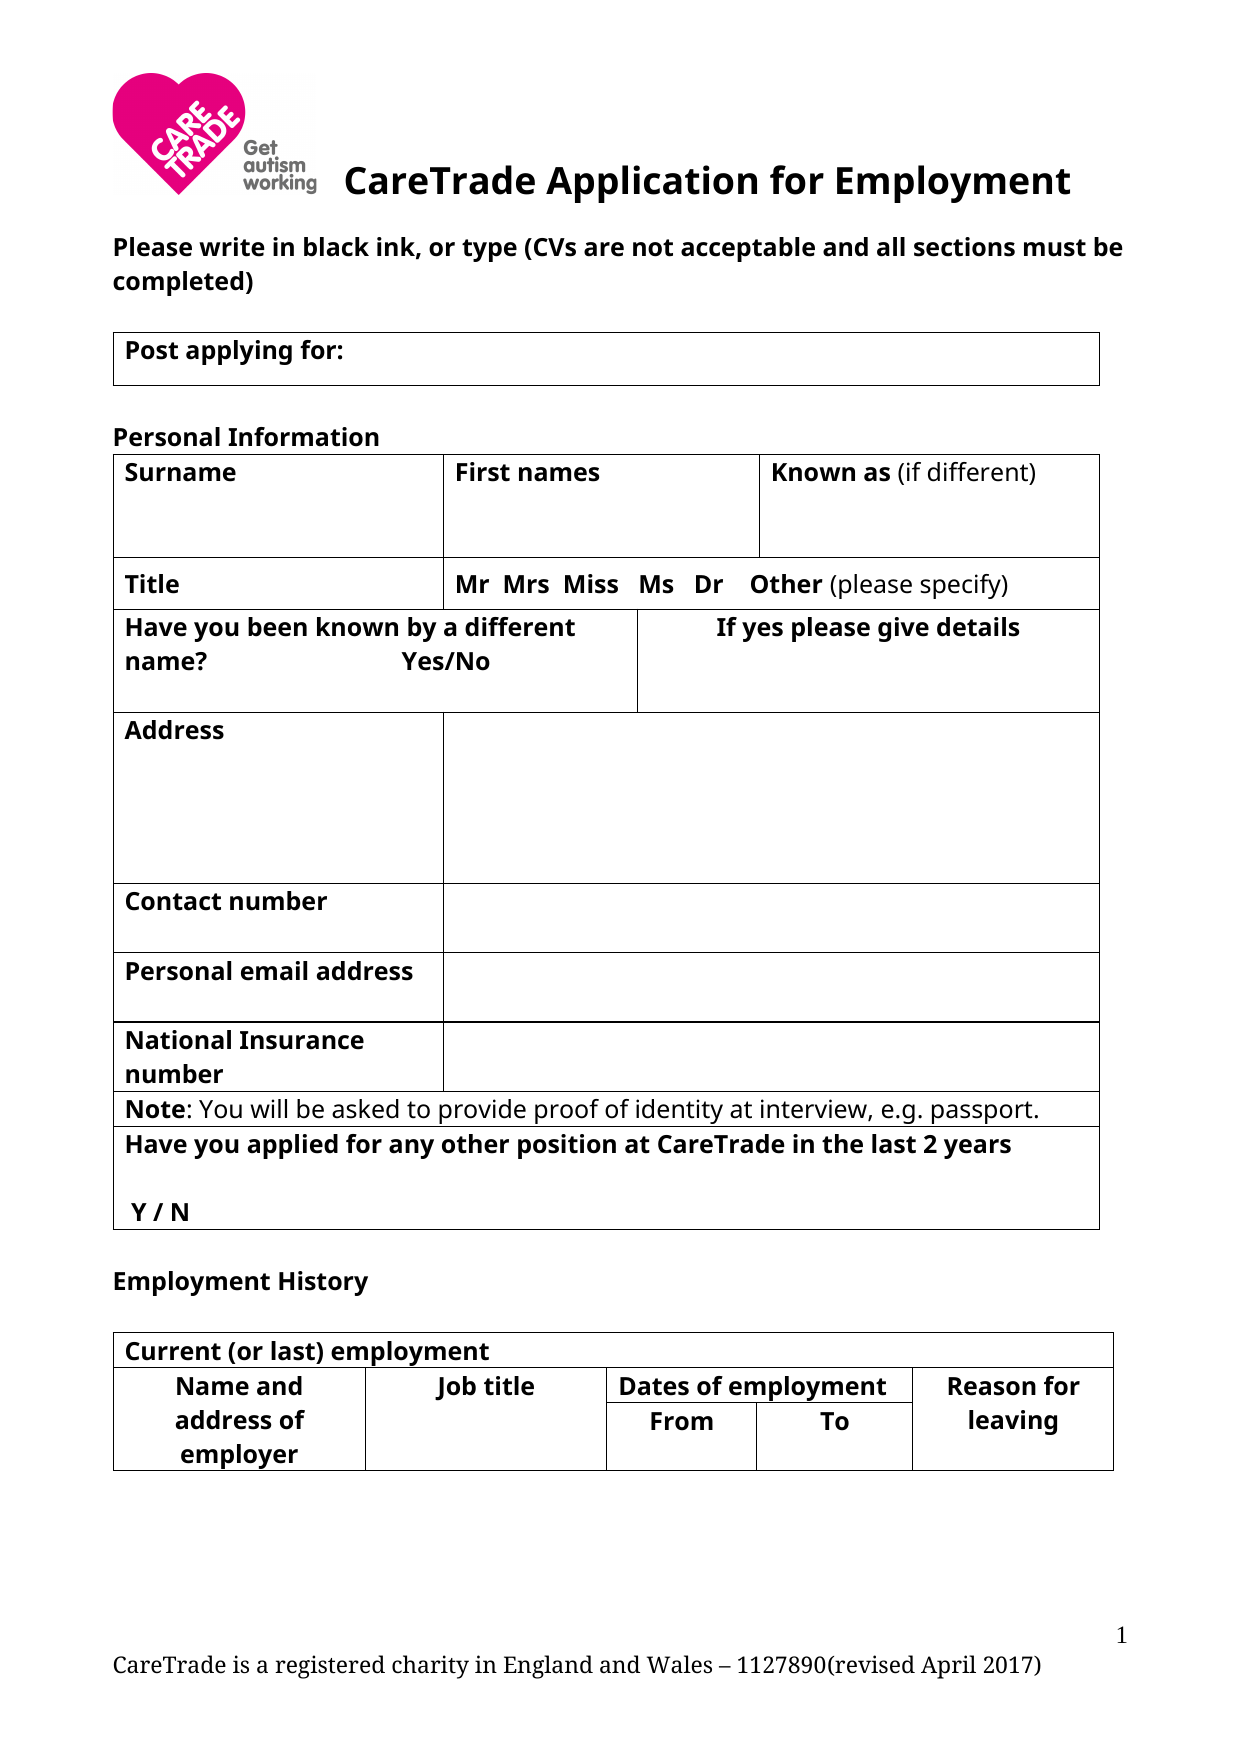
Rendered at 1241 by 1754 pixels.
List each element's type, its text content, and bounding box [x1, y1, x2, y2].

table_cell Job title [366, 1368, 606, 1470]
table_cell [444, 713, 1099, 883]
table_cell Dates of employment [607, 1368, 912, 1402]
text Personal Information [112, 420, 1128, 454]
table_cell Title [114, 558, 443, 608]
table_cell Contact number [114, 884, 443, 952]
table_header Current (or last) employment [114, 1333, 1113, 1367]
table_cell To [757, 1403, 912, 1470]
table_cell Address [114, 713, 443, 883]
table_cell Have you been known by a different name? Yes/No [114, 610, 637, 712]
table_header First names [444, 455, 759, 557]
table_cell Reason for leaving [913, 1368, 1113, 1470]
table_cell Have you applied for any other position at CareTrade in the last 2 years Y / N [114, 1127, 1099, 1229]
table_header Known as (if different) [760, 455, 1099, 557]
table_cell Note: You will be asked to provide proof of identity at interview, e.g. passport. [114, 1092, 1099, 1126]
table_cell If yes please give details [638, 610, 1099, 712]
table_cell [444, 953, 1099, 1021]
table_header Post applying for: [114, 333, 1099, 385]
table_cell [444, 884, 1099, 952]
table_cell From [607, 1403, 756, 1470]
picture [112, 73, 317, 195]
table_cell Personal email address [114, 953, 443, 1021]
table_cell [444, 1023, 1099, 1091]
text Employment History [112, 1264, 1128, 1298]
table_cell Name and address of employer [114, 1368, 365, 1470]
text Please write in black ink, or type (CVs are not acceptable and all sections must be completed) [112, 229, 1128, 298]
table_cell Mr Mrs Miss Ms Dr Other (please specify) [444, 558, 1099, 608]
table_cell National Insurance number [114, 1023, 443, 1091]
table_header Surname [114, 455, 443, 557]
